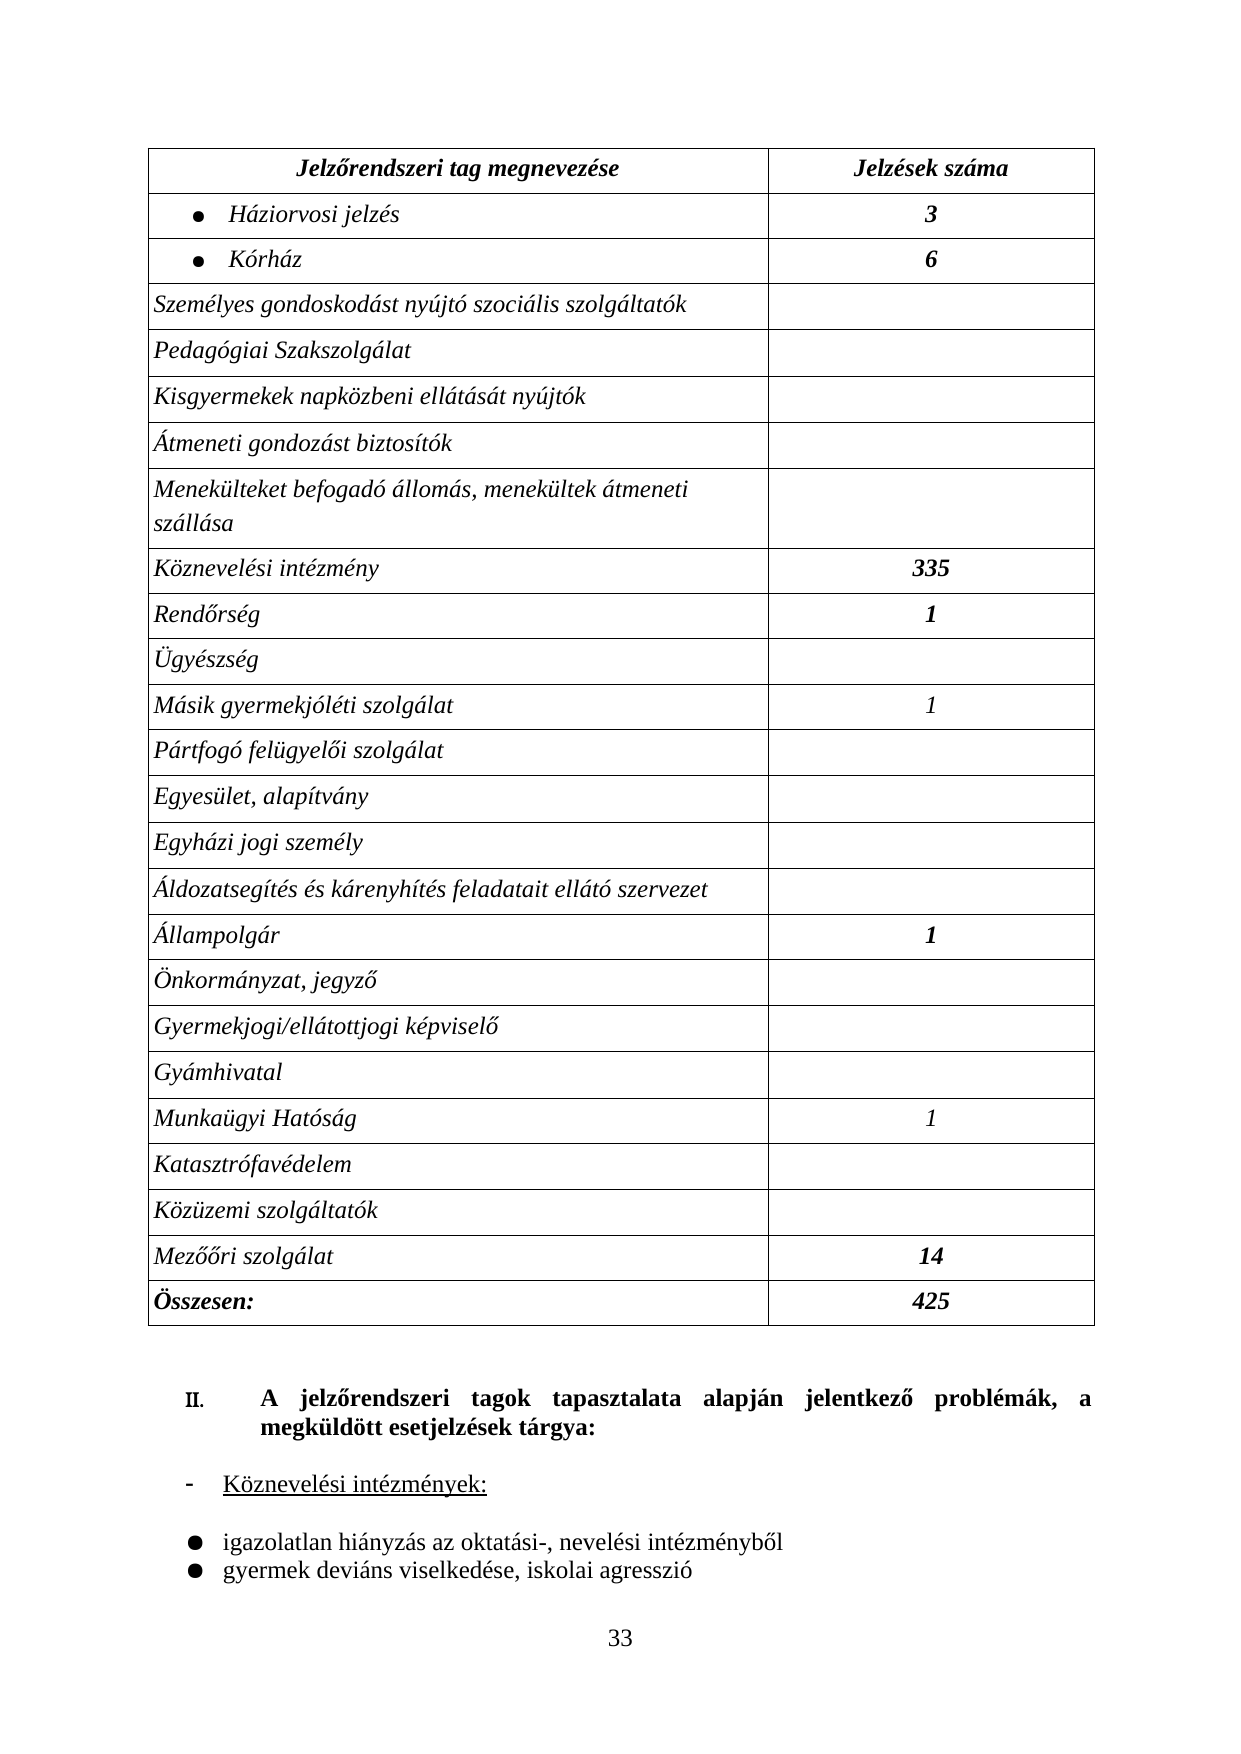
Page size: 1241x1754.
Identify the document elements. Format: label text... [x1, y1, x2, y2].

table_cell [769, 377, 1094, 422]
table_cell Munkaügyi Hatóság [149, 1099, 768, 1143]
list A jelzőrendszeri tagok tapasztalata alapján jelentkező problémák, a megküldött esetjelzések tárgya: [185, 1383, 1093, 1441]
table_cell Áldozatsegítés és kárenyhítés feladatait ellátó szervezet [149, 869, 768, 914]
table_cell [769, 423, 1094, 468]
table_header Jelzőrendszeri tag megnevezése [149, 149, 768, 193]
table_cell Összesen: [149, 1281, 768, 1325]
table_cell 1 [769, 915, 1094, 959]
table_cell Egyesület, alapítvány [149, 776, 768, 822]
table_cell [769, 1006, 1094, 1051]
table_cell [769, 639, 1094, 684]
table_cell Mezőőri szolgálat [149, 1236, 768, 1280]
table_cell Pártfogó felügyelői szolgálat [149, 730, 768, 775]
table_cell Állampolgár [149, 915, 768, 959]
table_cell Átmeneti gondozást biztosítók [149, 423, 768, 468]
table_cell 1 [769, 685, 1094, 729]
table_cell Gyámhivatal [149, 1052, 768, 1097]
table_cell Kórház [149, 239, 768, 283]
list gyermek deviáns viselkedése, iskolai agresszió [185, 1556, 1093, 1584]
table_cell [769, 469, 1094, 547]
table_cell [769, 1052, 1094, 1097]
table_cell [769, 776, 1094, 822]
table_cell 1 [769, 1099, 1094, 1143]
table_cell 6 [769, 239, 1094, 283]
table_cell 14 [769, 1236, 1094, 1280]
table_cell Menekülteket befogadó állomás, menekültek átmeneti szállása [149, 469, 768, 547]
table_cell Köznevelési intézmény [149, 549, 768, 593]
table_cell [769, 730, 1094, 775]
table_cell [769, 1190, 1094, 1235]
table_cell Önkormányzat, jegyző [149, 960, 768, 1005]
table_cell Közüzemi szolgáltatók [149, 1190, 768, 1235]
table_cell [769, 960, 1094, 1005]
table_cell Ügyészség [149, 639, 768, 684]
table_cell 425 [769, 1281, 1094, 1325]
table_cell [769, 869, 1094, 914]
table_cell 335 [769, 549, 1094, 593]
table_cell Másik gyermekjóléti szolgálat [149, 685, 768, 729]
table_cell Gyermekjogi/ellátottjogi képviselő [149, 1006, 768, 1051]
table_cell Kisgyermekek napközbeni ellátását nyújtók [149, 377, 768, 422]
table_cell [769, 1144, 1094, 1189]
table_cell Pedagógiai Szakszolgálat [149, 330, 768, 376]
table_cell Rendőrség [149, 594, 768, 638]
table_cell Háziorvosi jelzés [149, 194, 768, 238]
table_cell 1 [769, 594, 1094, 638]
table_cell Katasztrófavédelem [149, 1144, 768, 1189]
table_cell 3 [769, 194, 1094, 238]
table_cell [769, 823, 1094, 868]
table_cell Személyes gondoskodást nyújtó szociális szolgáltatók [149, 284, 768, 329]
table_header Jelzések száma [769, 149, 1094, 193]
table_cell [769, 330, 1094, 376]
table_cell [769, 284, 1094, 329]
list igazolatlan hiányzás az oktatási-, nevelési intézményből [185, 1527, 1093, 1556]
list Köznevelési intézmények: [185, 1469, 1093, 1498]
table_cell Egyházi jogi személy [149, 823, 768, 868]
